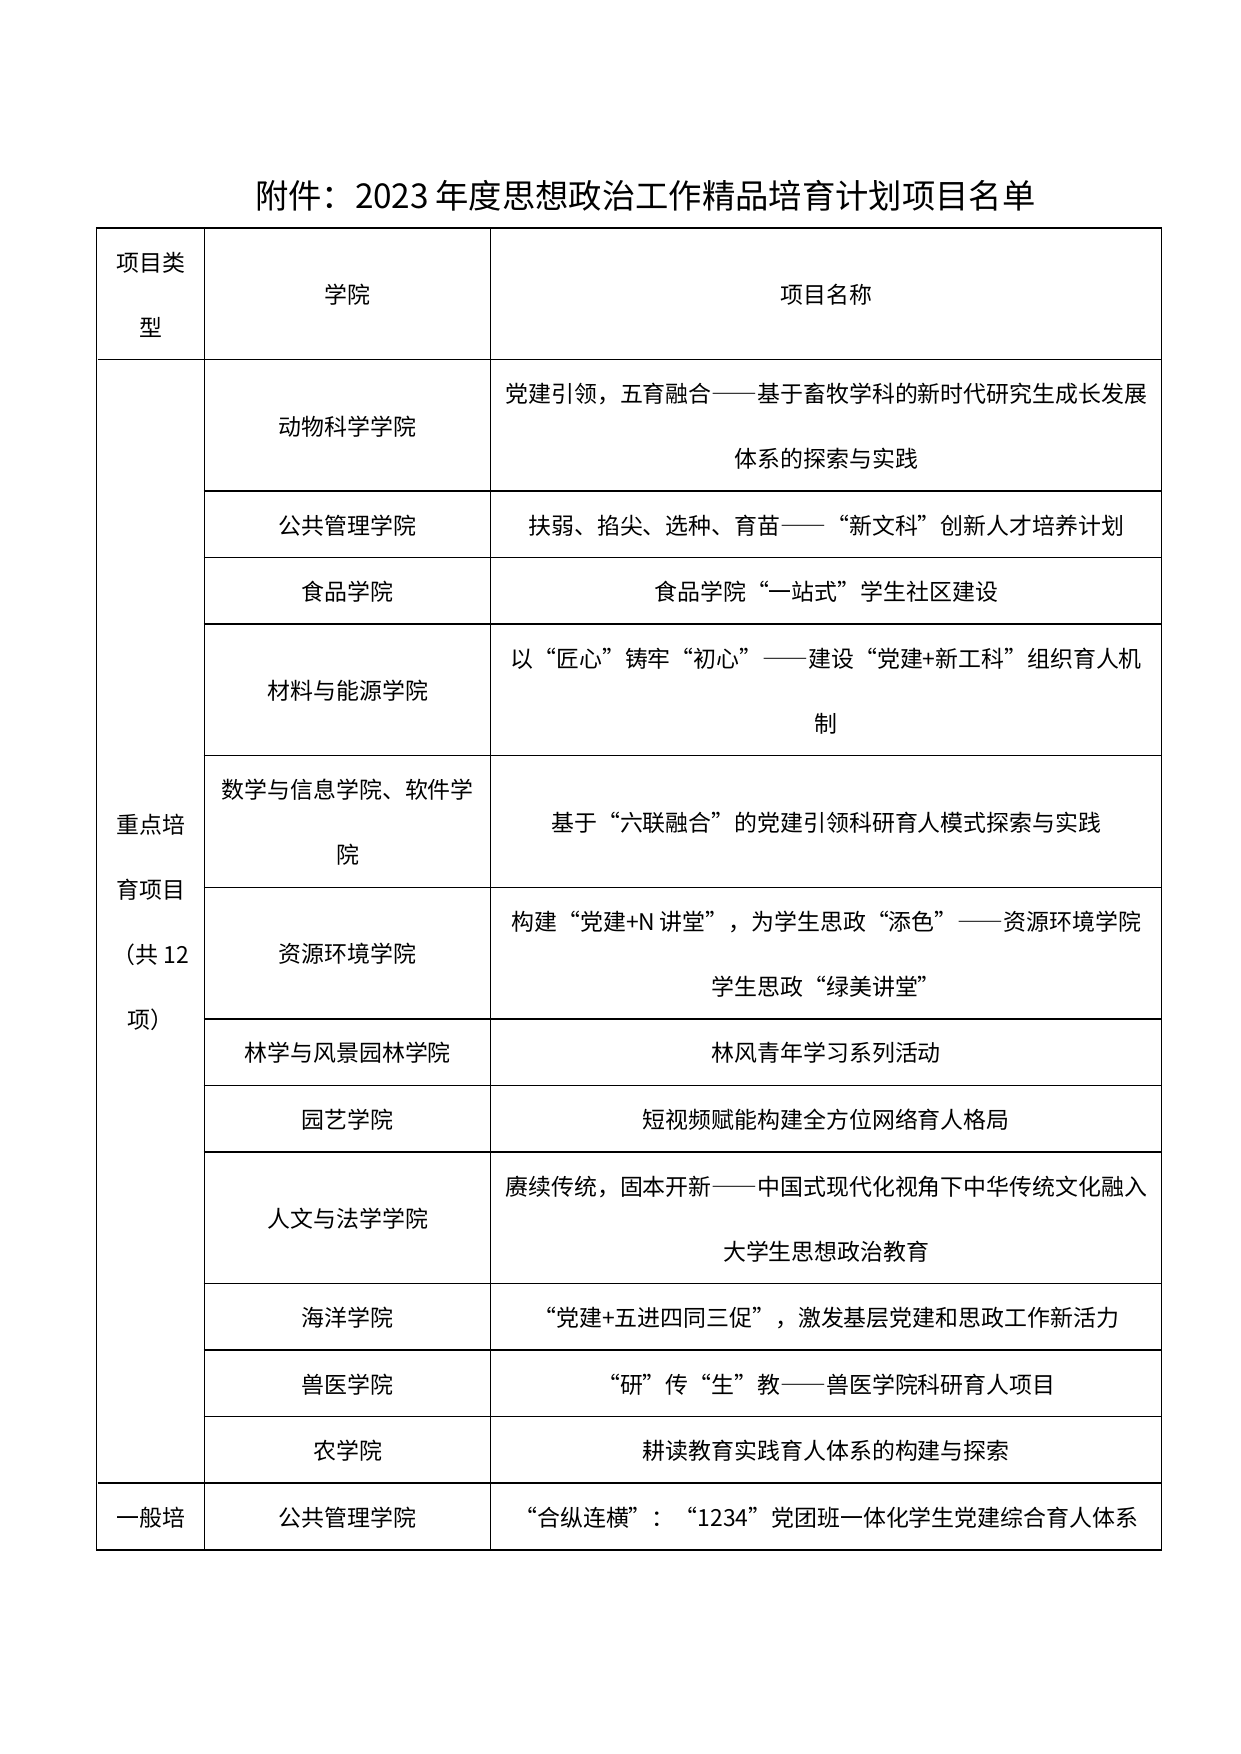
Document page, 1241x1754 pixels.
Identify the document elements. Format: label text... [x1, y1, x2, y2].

table_cell “研”传“生”教——兽医学院科研育人项目 [491, 1351, 1161, 1416]
table_cell 园艺学院 [205, 1086, 490, 1151]
table_cell 数学与信息学院、软件学院 [205, 756, 490, 886]
table_cell 食品学院“一站式”学生社区建设 [491, 558, 1161, 623]
table_cell 食品学院 [205, 558, 490, 623]
table_cell 公共管理学院 [205, 1484, 490, 1549]
text 附件：2023年度思想政治工作精品培育计划项目名单 [187, 162, 1053, 227]
table_cell 扶弱、掐尖、选种、育苗——“新文科”创新人才培养计划 [491, 492, 1161, 557]
table_cell 海洋学院 [205, 1284, 490, 1349]
table_cell 重点培育项目 （共12项） [97, 360, 204, 1482]
table_header 项目名称 [491, 229, 1161, 358]
table_cell 林风青年学习系列活动 [491, 1020, 1161, 1084]
table_cell 耕读教育实践育人体系的构建与探索 [491, 1417, 1161, 1482]
table_cell 林学与风景园林学院 [205, 1020, 490, 1084]
table_cell 基于“六联融合”的党建引领科研育人模式探索与实践 [491, 756, 1161, 886]
table_cell “党建+五进四同三促”，激发基层党建和思政工作新活力 [491, 1284, 1161, 1349]
table_cell 短视频赋能构建全方位网络育人格局 [491, 1086, 1161, 1151]
table_cell 赓续传统，固本开新——中国式现代化视角下中华传统文化融入大学生思想政治教育 [491, 1153, 1161, 1283]
table_cell 兽医学院 [205, 1351, 490, 1416]
table_cell 一般培育项目 （共15项） [97, 1483, 204, 1549]
table_cell 人文与法学学院 [205, 1153, 490, 1283]
table_cell 材料与能源学院 [205, 625, 490, 755]
table_cell 构建“党建+N讲堂”，为学生思政“添色”——资源环境学院学生思政“绿美讲堂” [491, 888, 1161, 1018]
table_header 学院 [205, 229, 490, 358]
table_cell 以“匠心”铸牢“初心”——建设“党建+新工科”组织育人机制 [491, 625, 1161, 755]
table_cell 农学院 [205, 1417, 490, 1482]
table_cell “合纵连横”：“1234”党团班一体化学生党建综合育人体系 [491, 1484, 1161, 1549]
table_cell 资源环境学院 [205, 888, 490, 1018]
table_cell 党建引领，五育融合——基于畜牧学科的新时代研究生成长发展体系的探索与实践 [491, 360, 1161, 490]
table_cell 动物科学学院 [205, 360, 490, 490]
table_cell 公共管理学院 [205, 492, 490, 557]
table_header 项目类型 [97, 229, 204, 358]
